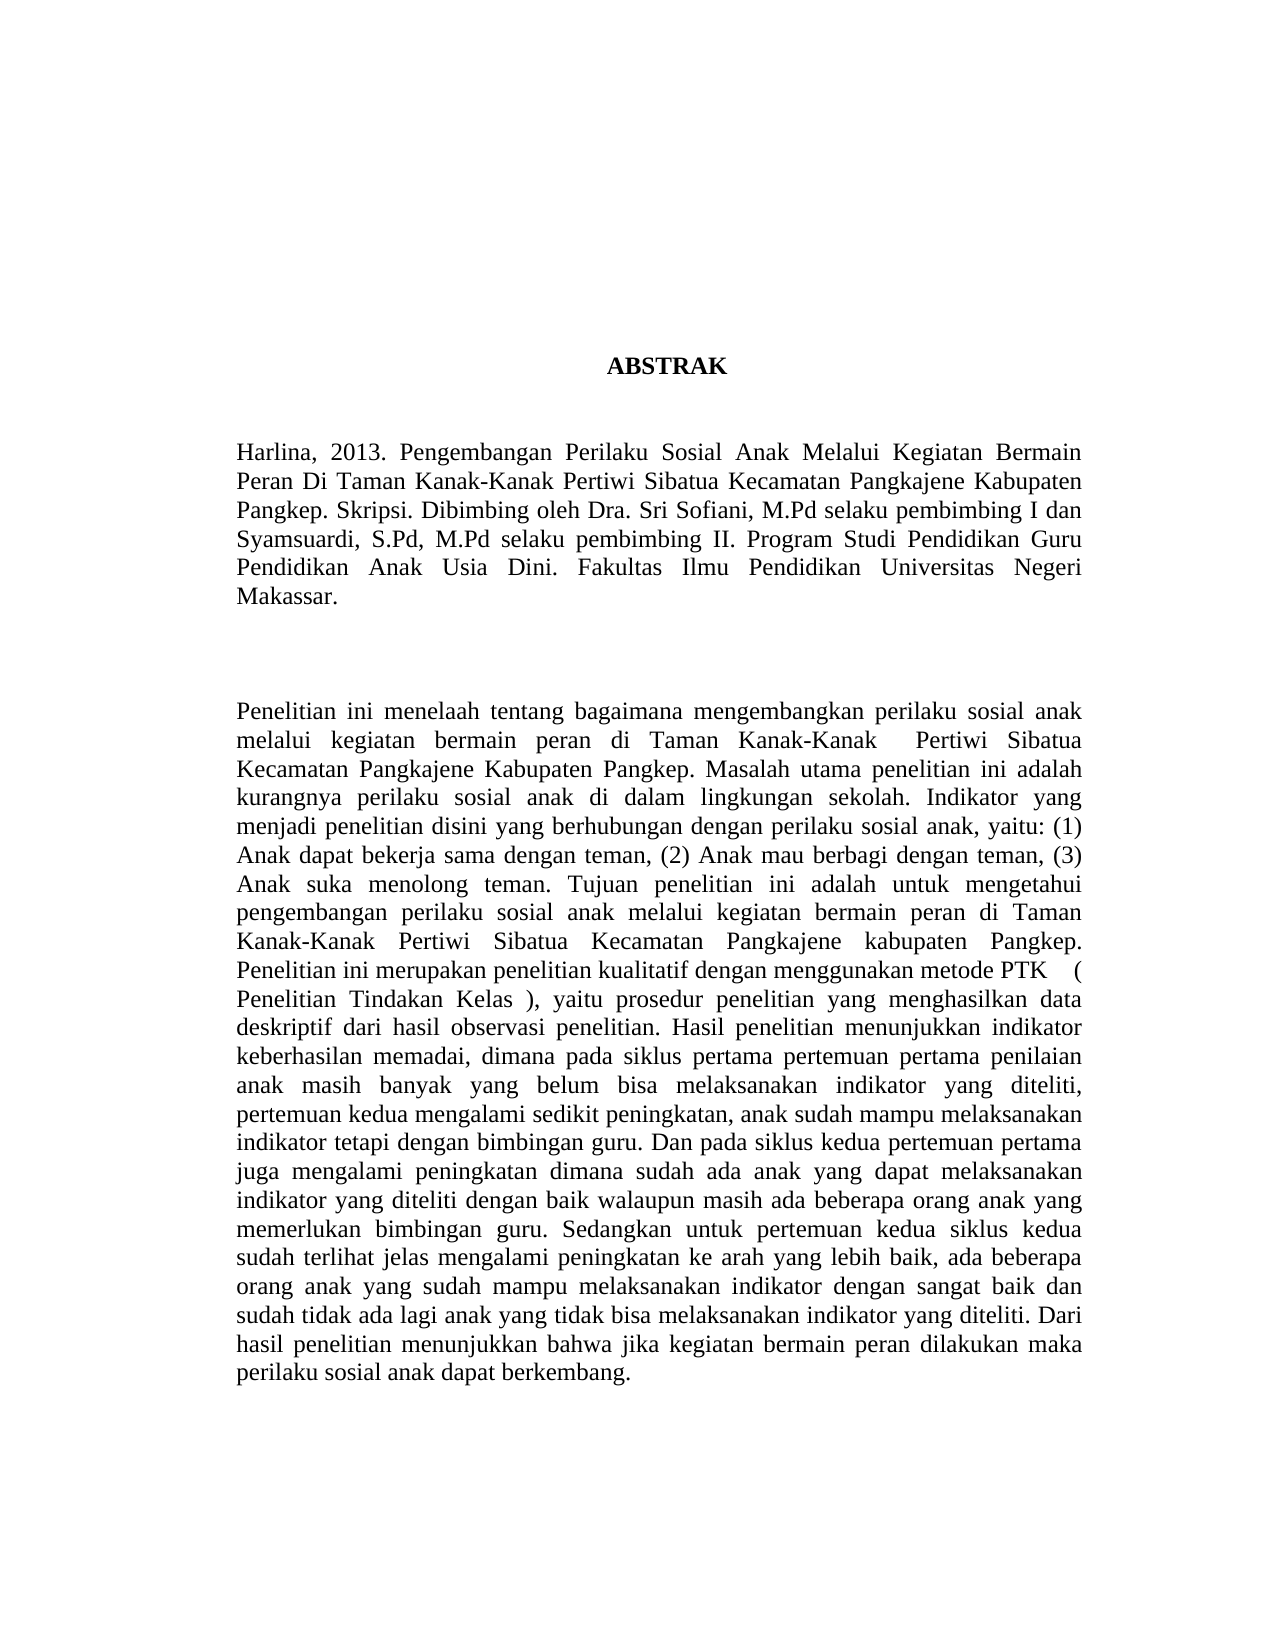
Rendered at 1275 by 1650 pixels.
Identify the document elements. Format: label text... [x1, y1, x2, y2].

text ABSTRAK [236, 351, 1098, 380]
text Harlina, 2013. Pengembangan Perilaku Sosial Anak Melalui Kegiatan Bermain Peran Di Taman Kanak-Kanak Pertiwi Sibatua Kecamatan Pangkajene Kabupaten Pangkep. Skripsi. Dibimbing oleh Dra. Sri Sofiani, M.Pd selaku pembimbing I dan Syamsuardi, S.Pd, M.Pd selaku pembimbing II. Program Studi Pendidikan Guru Pendidikan Anak Usia Dini. Fakultas Ilmu Pendidikan Universitas Negeri Makassar. [236, 437, 1083, 610]
text Penelitian ini menelaah tentang bagaimana mengembangkan perilaku sosial anak melalui kegiatan bermain peran di Taman Kanak-Kanak Pertiwi Sibatua Kecamatan Pangkajene Kabupaten Pangkep. Masalah utama penelitian ini adalah kurangnya perilaku sosial anak di dalam lingkungan sekolah. Indikator yang menjadi penelitian disini yang berhubungan dengan perilaku sosial anak, yaitu: (1) Anak dapat bekerja sama dengan teman, (2) Anak mau berbagi dengan teman, (3) Anak suka menolong teman. Tujuan penelitian ini adalah untuk mengetahui pengembangan perilaku sosial anak melalui kegiatan bermain peran di Taman Kanak-Kanak Pertiwi Sibatua Kecamatan Pangkajene kabupaten Pangkep. Penelitian ini merupakan penelitian kualitatif dengan menggunakan metode PTK ( Penelitian Tindakan Kelas ), yaitu prosedur penelitian yang menghasilkan data deskriptif dari hasil observasi penelitian. Hasil penelitian menunjukkan indikator keberhasilan memadai, dimana pada siklus pertama pertemuan pertama penilaian anak masih banyak yang belum bisa melaksanakan indikator yang diteliti, pertemuan kedua mengalami sedikit peningkatan, anak sudah mampu melaksanakan indikator tetapi dengan bimbingan guru. Dan pada siklus kedua pertemuan pertama juga mengalami peningkatan dimana sudah ada anak yang dapat melaksanakan indikator yang diteliti dengan baik walaupun masih ada beberapa orang anak yang memerlukan bimbingan guru. Sedangkan untuk pertemuan kedua siklus kedua sudah terlihat jelas mengalami peningkatan ke arah yang lebih baik, ada beberapa orang anak yang sudah mampu melaksanakan indikator dengan sangat baik dan sudah tidak ada lagi anak yang tidak bisa melaksanakan indikator yang diteliti. Dari hasil penelitian menunjukkan bahwa jika kegiatan bermain peran dilakukan maka perilaku sosial anak dapat berkembang. [236, 696, 1083, 1386]
